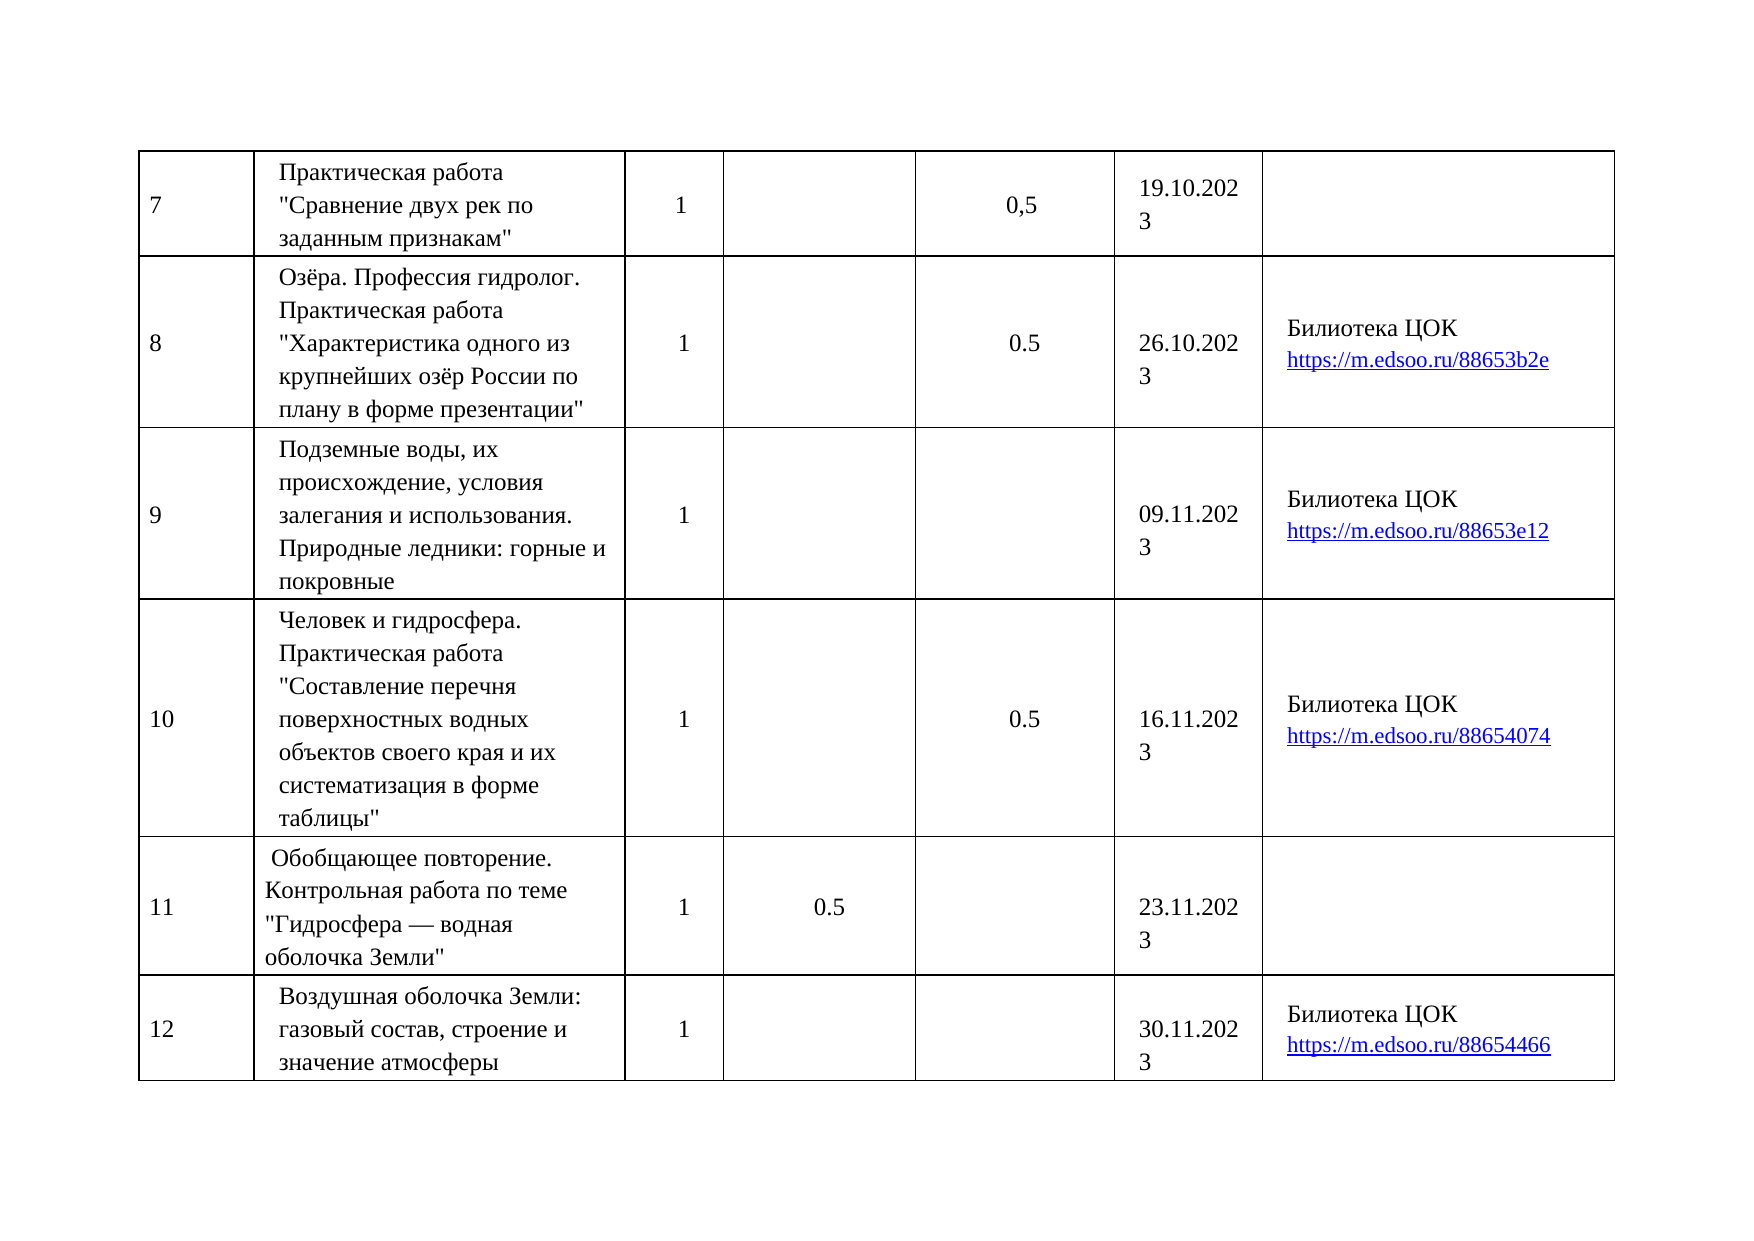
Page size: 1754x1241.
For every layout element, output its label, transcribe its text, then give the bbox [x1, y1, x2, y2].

table_cell [1263, 837, 1614, 974]
table_cell 9 [140, 428, 253, 598]
table_cell [916, 428, 1114, 598]
table_cell [916, 976, 1114, 1080]
table_cell Подземные воды, их происхождение, условия залегания и использования. Природные ледники: горные и покровные [255, 428, 624, 598]
table_cell 12 [140, 976, 253, 1080]
table_cell 1 [626, 976, 723, 1080]
table_cell [724, 257, 915, 427]
table_cell Воздушная оболочка Земли: газовый состав, строение и значение атмосферы [255, 976, 624, 1080]
table_cell [724, 428, 915, 598]
table_cell 16.11.2023 [1115, 600, 1262, 836]
table_cell 0.5 [724, 837, 915, 974]
table_cell 1 [626, 428, 723, 598]
table_cell 0,5 [916, 152, 1114, 255]
table_cell 09.11.2023 [1115, 428, 1262, 598]
table_cell Человек и гидросфера. Практическая работа "Составление перечня поверхностных водных объектов своего края и их систематизация в форме таблицы" [255, 600, 624, 836]
table_cell [916, 837, 1114, 974]
table_cell 8 [140, 257, 253, 427]
table_cell 10 [140, 600, 253, 836]
table_cell 23.11.2023 [1115, 837, 1262, 974]
table_cell 11 [140, 837, 253, 974]
table_cell 1 [626, 600, 723, 836]
table_cell Обобщающее повторение. Контрольная работа по теме "Гидросфера — водная оболочка Земли" [255, 837, 624, 974]
table_cell 0.5 [916, 600, 1114, 836]
table_cell Билиотека ЦОК https://m.edsoo.ru/88653e12 [1263, 428, 1614, 598]
table_cell [724, 976, 915, 1080]
table_cell 0.5 [916, 257, 1114, 427]
table_cell 19.10.2023 [1115, 152, 1262, 255]
table_cell [1263, 152, 1614, 255]
table_cell 26.10.2023 [1115, 257, 1262, 427]
table_cell 30.11.2023 [1115, 976, 1262, 1080]
table_cell Билиотека ЦОК https://m.edsoo.ru/88654466 [1263, 976, 1614, 1080]
table_cell Практическая работа "Сравнение двух рек по заданным признакам" [255, 152, 624, 255]
table_cell 1 [626, 257, 723, 427]
table_cell Билиотека ЦОК https://m.edsoo.ru/88653b2e [1263, 257, 1614, 427]
table_cell Билиотека ЦОК https://m.edsoo.ru/88654074 [1263, 600, 1614, 836]
table_cell 1 [626, 837, 723, 974]
table_cell 7 [140, 152, 253, 255]
table_cell 1 [626, 152, 723, 255]
table_cell [724, 152, 915, 255]
table_cell [724, 600, 915, 836]
table_cell Озёра. Профессия гидролог. Практическая работа "Характеристика одного из крупнейших озёр России по плану в форме презентации" [255, 257, 624, 427]
